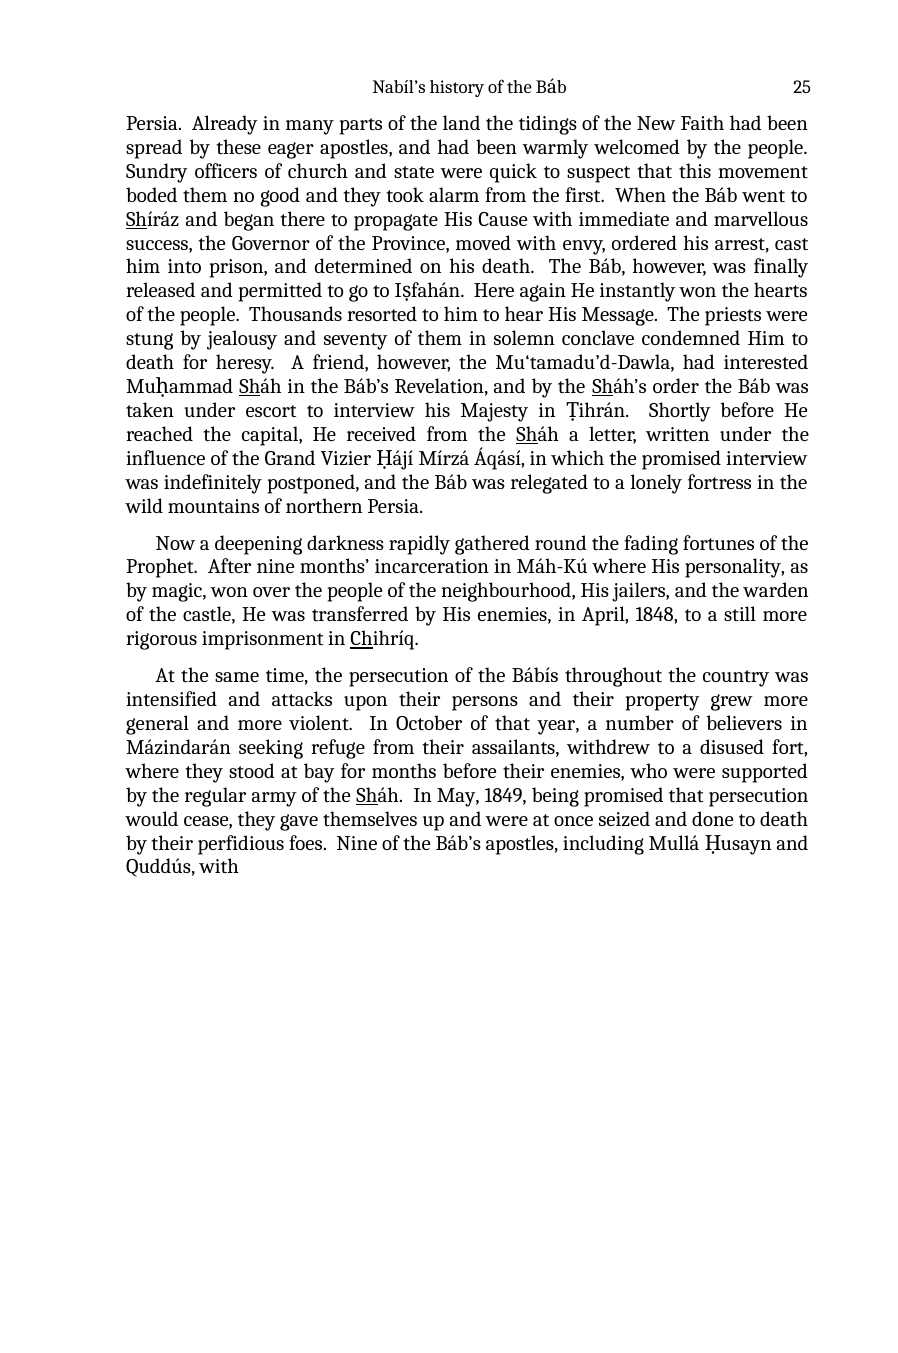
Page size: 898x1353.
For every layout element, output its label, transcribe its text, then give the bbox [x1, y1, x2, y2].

text Persia. Already in many parts of the land the tidings of the New Faith had been spread by these eager apostles, and had been warmly welcomed by the people. Sundry officers of church and state were quick to suspect that this movement boded them no good and they took alarm from the first. When the Báb went to Shíráz and began there to propagate His Cause with immediate and marvellous success, the Governor of the Province, moved with envy, ordered his arrest, cast him into prison, and determined on his death. The Báb, however, was finally released and permitted to go to Iṣfahán. Here again He instantly won the hearts of the people. Thousands resorted to him to hear His Message. The priests were stung by jealousy and seventy of them in solemn conclave condemned Him to death for heresy. A friend, however, the Mu‘tamadu’d-Dawla, had interested Muḥammad Sháh in the Báb’s Revelation, and by the Sháh’s order the Báb was taken under escort to interview his Majesty in Ṭihrán. Shortly before He reached the capital, He received from the Sháh a letter, written under the influence of the Grand Vizier Ḥájí Mírzá Áqásí, in which the promised interview was indefinitely postponed, and the Báb was relegated to a lonely fortress in the wild mountains of northern Persia. [126, 111, 809, 519]
text At the same time, the persecution of the Bábís throughout the country was intensified and attacks upon their persons and their property grew more general and more violent. In October of that year, a number of believers in Mázindarán seeking refuge from their assailants, withdrew to a disused fort, where they stood at bay for months before their enemies, who were supported by the regular army of the Sháh. In May, 1849, being promised that persecution would cease, they gave themselves up and were at once seized and done to death by their perfidious foes. Nine of the Báb’s apostles, including Mullá Ḥusayn and Quddús, with [126, 663, 809, 879]
text Now a deepening darkness rapidly gathered round the fading fortunes of the Prophet. After nine months’ incarceration in Máh-Kú where His personality, as by magic, won over the people of the neighbourhood, His jailers, and the warden of the castle, He was transferred by His enemies, in April, 1848, to a still more rigorous imprisonment in Chihríq. [126, 531, 809, 651]
